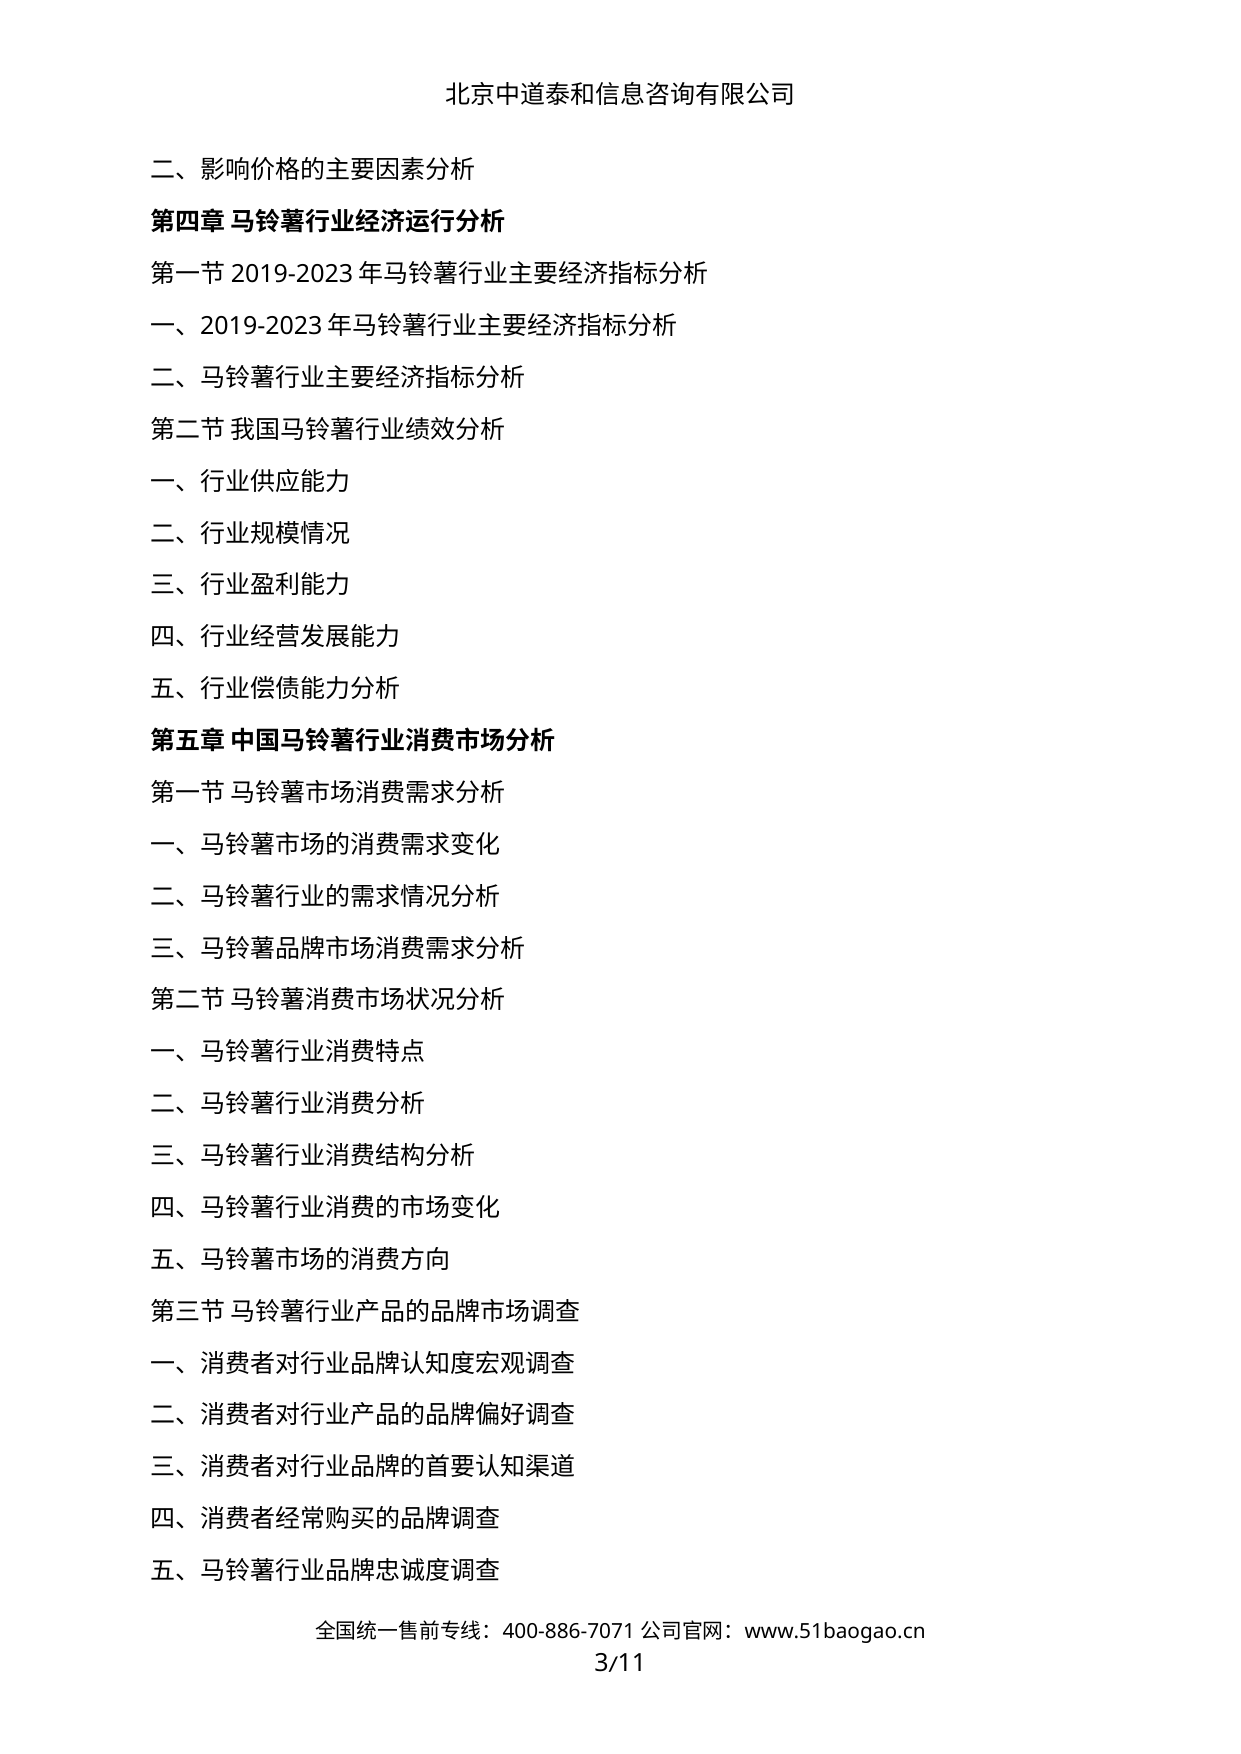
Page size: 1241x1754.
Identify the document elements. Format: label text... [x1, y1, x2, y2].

text 第二节 我国马铃薯行业绩效分析 [150, 409, 1090, 446]
text 三、马铃薯行业消费结构分析 [150, 1136, 1090, 1172]
text 五、马铃薯市场的消费方向 [150, 1239, 1090, 1276]
text 一、2019-2023年马铃薯行业主要经济指标分析 [150, 306, 1090, 342]
text 二、行业规模情况 [150, 513, 1090, 549]
text 第一节 2019-2023年马铃薯行业主要经济指标分析 [150, 254, 1090, 290]
text 三、马铃薯品牌市场消费需求分析 [150, 928, 1090, 964]
text 第二节 马铃薯消费市场状况分析 [150, 980, 1090, 1016]
text 一、马铃薯市场的消费需求变化 [150, 824, 1090, 861]
text 第五章 中国马铃薯行业消费市场分析 [150, 721, 1090, 757]
text 二、马铃薯行业主要经济指标分析 [150, 357, 1090, 394]
text 一、行业供应能力 [150, 461, 1090, 497]
text 二、马铃薯行业的需求情况分析 [150, 876, 1090, 912]
text 四、消费者经常购买的品牌调查 [150, 1499, 1090, 1535]
text 一、马铃薯行业消费特点 [150, 1032, 1090, 1068]
text 四、马铃薯行业消费的市场变化 [150, 1187, 1090, 1224]
text 四、行业经营发展能力 [150, 617, 1090, 653]
text 二、马铃薯行业消费分析 [150, 1084, 1090, 1120]
text 三、行业盈利能力 [150, 565, 1090, 601]
text 五、马铃薯行业品牌忠诚度调查 [150, 1551, 1090, 1587]
text 第一节 马铃薯市场消费需求分析 [150, 772, 1090, 809]
text 三、消费者对行业品牌的首要认知渠道 [150, 1447, 1090, 1483]
text 五、行业偿债能力分析 [150, 669, 1090, 705]
text 第四章 马铃薯行业经济运行分析 [150, 202, 1090, 238]
text 一、消费者对行业品牌认知度宏观调查 [150, 1343, 1090, 1379]
text 第三节 马铃薯行业产品的品牌市场调查 [150, 1291, 1090, 1327]
text 二、消费者对行业产品的品牌偏好调查 [150, 1395, 1090, 1431]
text 二、影响价格的主要因素分析 [150, 150, 1090, 186]
